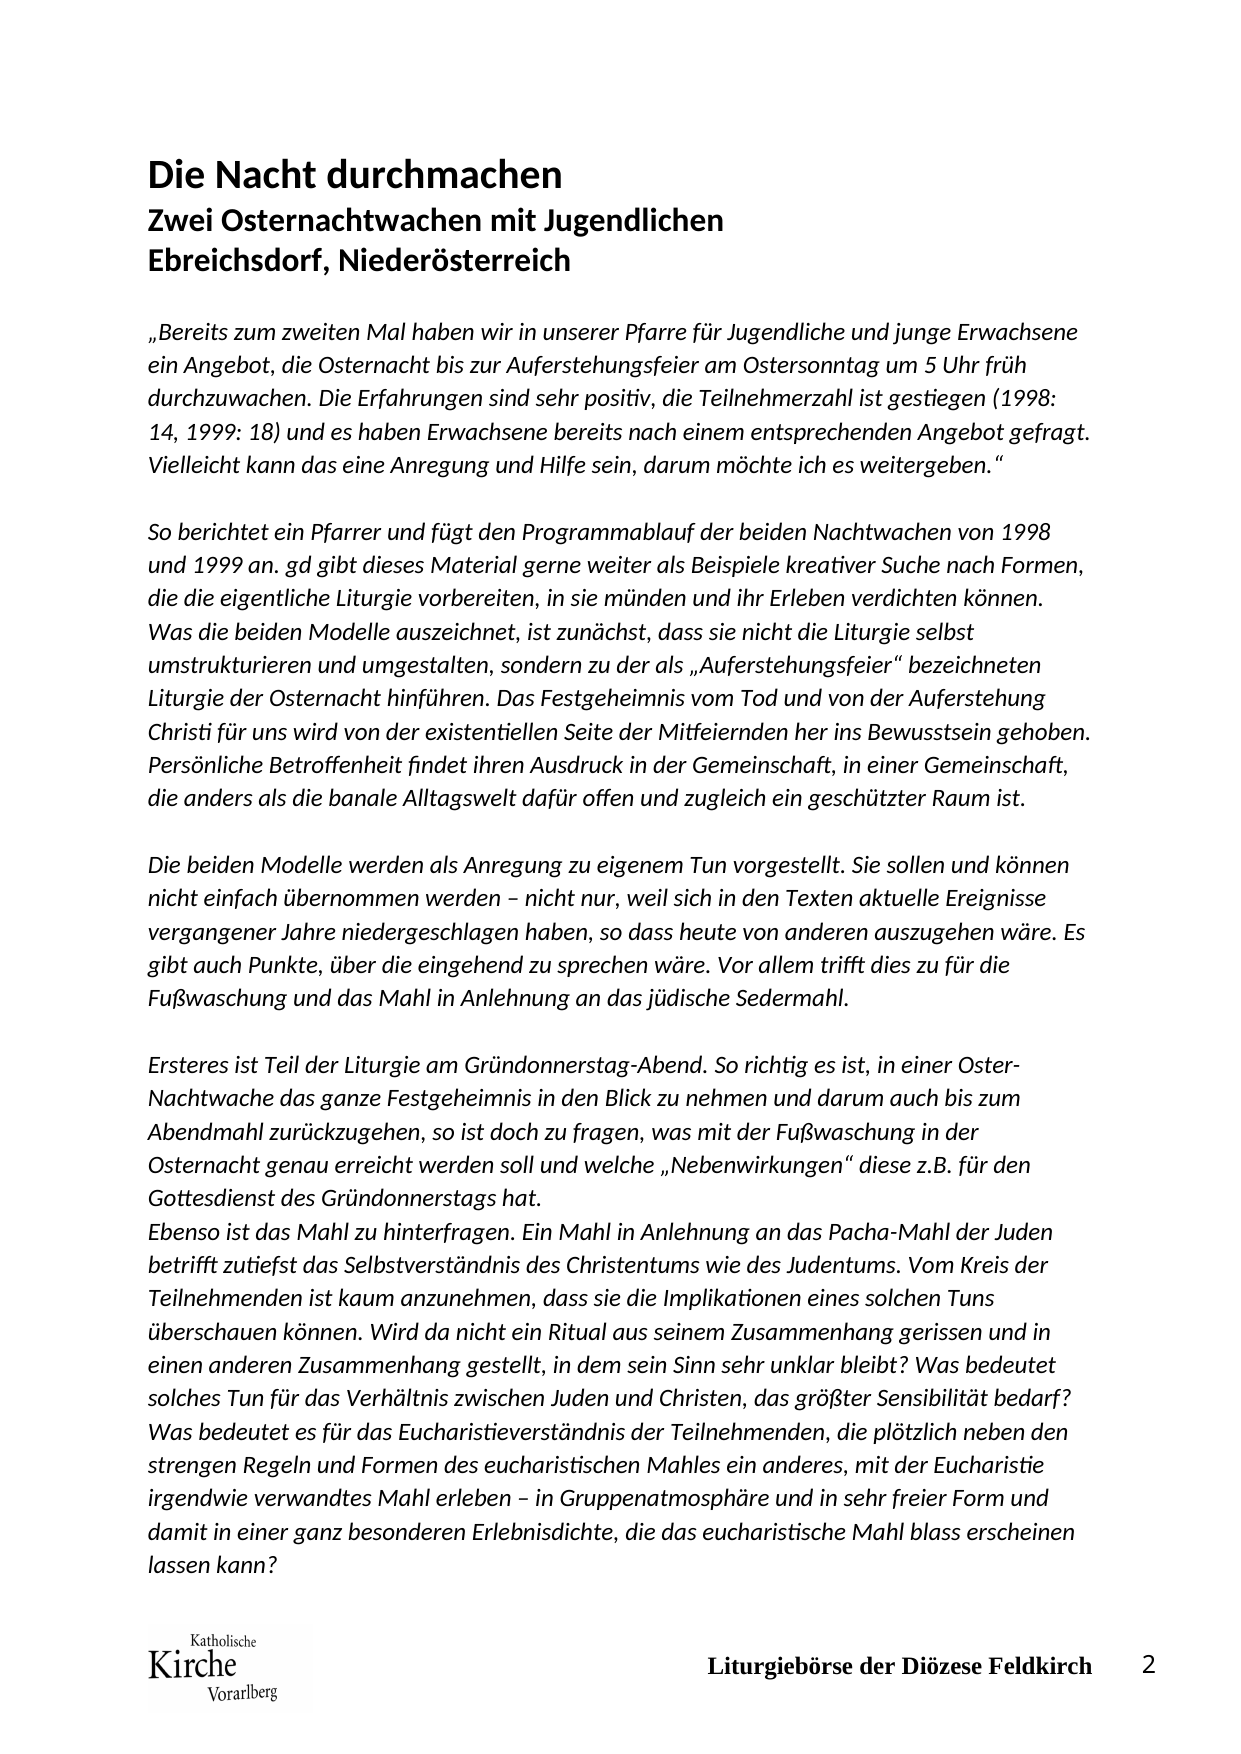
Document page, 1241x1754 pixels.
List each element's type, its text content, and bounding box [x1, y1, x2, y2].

picture [147, 1624, 314, 1712]
text Ebenso ist das Mahl zu hinterfragen. Ein Mahl in Anlehnung an das Pacha-Mahl der Juden betrifft zutiefst das Selbstverständnis des Christentums wie des Judentums. Vom Kreis der Teilnehmenden ist kaum anzunehmen, dass sie die Implikationen eines solchen Tuns überschauen können. Wird da nicht ein Ritual aus seinem Zusammenhang gerissen und in einen anderen Zusammenhang gestellt, in dem sein Sinn sehr unklar bleibt? Was bedeutet solches Tun für das Verhältnis zwischen Juden und Christen, das größter Sensibilität bedarf? Was bedeutet es für das Eucharistieverständnis der Teilnehmenden, die plötzlich neben den strengen Regeln und Formen des eucharistischen Mahles ein anderes, mit der Eucharistie irgendwie verwandtes Mahl erleben – in Gruppenatmosphäre und in sehr freier Form und damit in einer ganz besonderen Erlebnisdichte, die das eucharistische Mahl blass erscheinen lassen kann? [148, 1213, 1092, 1580]
text Zwei Osternachtwachen mit Jugendlichen Ebreichsdorf, Niederösterreich [148, 198, 1092, 280]
text Die beiden Modelle werden als Anregung zu eigenem Tun vorgestellt. Sie sollen und können nicht einfach übernommen werden – nicht nur, weil sich in den Texten aktuelle Ereignisse vergangener Jahre niedergeschlagen haben, so dass heute von anderen auszugehen wäre. Es gibt auch Punkte, über die eingehend zu sprechen wäre. Vor allem trifft dies zu für die Fußwaschung und das Mahl in Anlehnung an das jüdische Sedermahl. [148, 847, 1092, 1013]
text So berichtet ein Pfarrer und fügt den Programmablauf der beiden Nachtwachen von 1998 und 1999 an. gd gibt dieses Material gerne weiter als Beispiele kreativer Suche nach Formen, die die eigentliche Liturgie vorbereiten, in sie münden und ihr Erleben verdichten können. Was die beiden Modelle auszeichnet, ist zunächst, dass sie nicht die Liturgie selbst umstrukturieren und umgestalten, sondern zu der als „Auferstehungsfeier“ bezeichneten Liturgie der Osternacht hinführen. Das Festgeheimnis vom Tod und von der Auferstehung Christi für uns wird von der existentiellen Seite der Mitfeiernden her ins Bewusstsein gehoben. Persönliche Betroffenheit findet ihren Ausdruck in der Gemeinschaft, in einer Gemeinschaft, die anders als die banale Alltagswelt dafür offen und zugleich ein geschützter Raum ist. [148, 513, 1092, 813]
text „Bereits zum zweiten Mal haben wir in unserer Pfarre für Jugendliche und junge Erwachsene ein Angebot, die Osternacht bis zur Auferstehungsfeier am Ostersonntag um 5 Uhr früh durchzuwachen. Die Erfahrungen sind sehr positiv, die Teilnehmerzahl ist gestiegen (1998: 14, 1999: 18) und es haben Erwachsene bereits nach einem entsprechenden Angebot gefragt. Vielleicht kann das eine Anregung und Hilfe sein, darum möchte ich es weitergeben.“ [148, 313, 1092, 480]
text Die Nacht durchmachen [148, 148, 1092, 198]
text Ersteres ist Teil der Liturgie am Gründonnerstag-Abend. So richtig es ist, in einer Oster-Nachtwache das ganze Festgeheimnis in den Blick zu nehmen und darum auch bis zum Abendmahl zurückzugehen, so ist doch zu fragen, was mit der Fußwaschung in der Osternacht genau erreicht werden soll und welche „Nebenwirkungen“ diese z.B. für den Gottesdienst des Gründonnerstags hat. [148, 1047, 1092, 1213]
